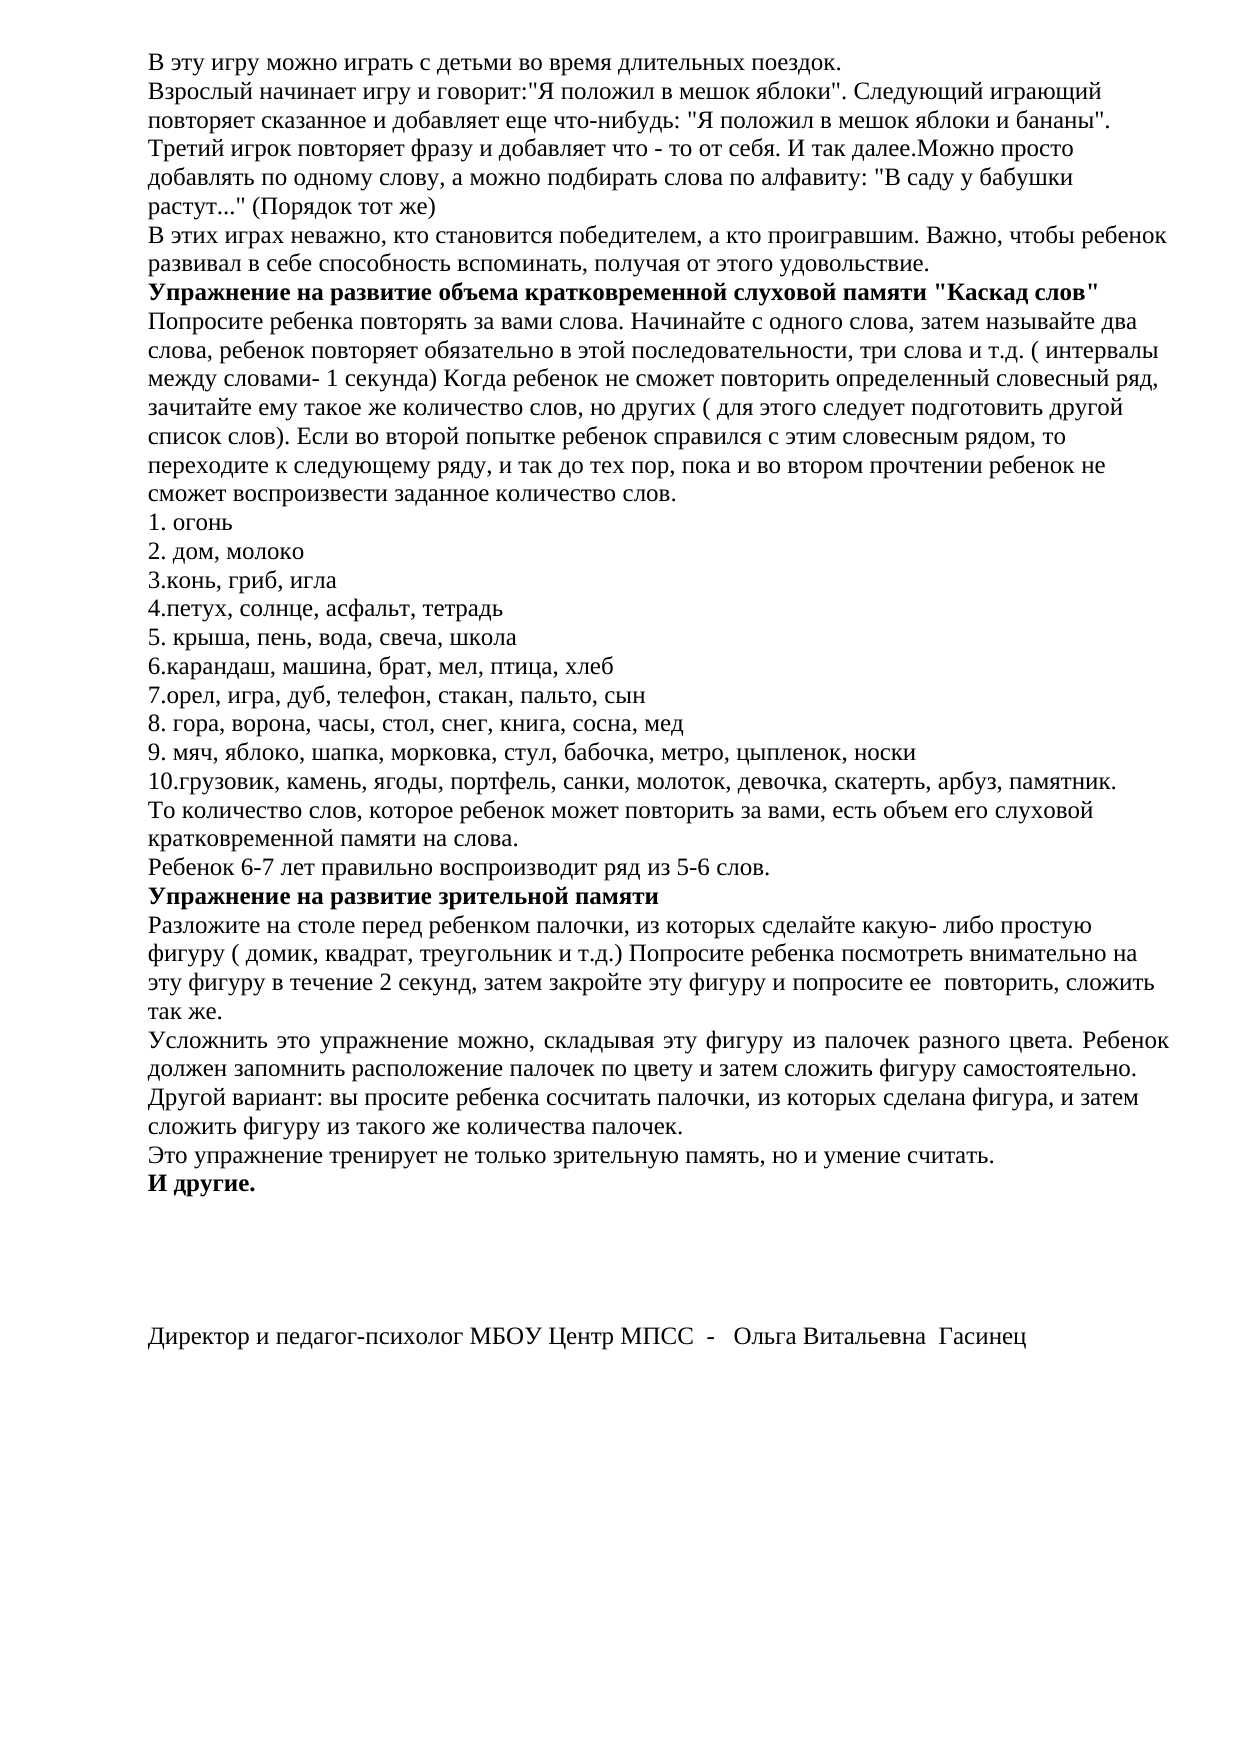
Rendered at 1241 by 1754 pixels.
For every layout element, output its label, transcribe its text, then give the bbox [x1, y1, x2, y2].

text Упражнение на развитие зрительной памяти [148, 881, 1169, 910]
text Упражнение на развитие объема кратковременной слуховой памяти "Каскад слов" [148, 277, 1169, 306]
text 2. дом, молоко [148, 536, 1169, 565]
text Директор и педагог-психолог МБОУ Центр МПСС - Ольга Витальевна Гасинец [148, 1321, 1169, 1350]
text 8. гора, ворона, часы, стол, снег, книга, сосна, мед [148, 708, 1169, 737]
text 7.орел, игра, дуб, телефон, стакан, пальто, сын [148, 680, 1169, 708]
text То количество слов, которое ребенок может повторить за вами, есть объем его слуховой кратковременной памяти на слова. [148, 795, 1169, 852]
text Попросите ребенка повторять за вами слова. Начинайте с одного слова, затем называйте два слова, ребенок повторяет обязательно в этой последовательности, три слова и т.д. ( интервалы между словами- 1 секунда) Когда ребенок не сможет повторить определенный словесный ряд, зачитайте ему такое же количество слов, но других ( для этого следует подготовить другой список слов). Если во второй попытке ребенок справился с этим словесным рядом, то переходите к следующему ряду, и так до тех пор, пока и во втором прочтении ребенок не сможет воспроизвести заданное количество слов. [148, 306, 1169, 507]
text 1. огонь [148, 507, 1169, 536]
text Усложнить это упражнение можно, складывая эту фигуру из палочек разного цвета. Ребенок должен запомнить расположение палочек по цвету и затем сложить фигуру самостоятельно. [148, 1025, 1169, 1082]
text В эту игру можно играть с детьми во время длительных поездок. [148, 47, 1169, 76]
text 5. крыша, пень, вода, свеча, школа [148, 622, 1169, 651]
text 9. мяч, яблоко, шапка, морковка, стул, бабочка, метро, цыпленок, носки [148, 737, 1169, 766]
text И другие. [148, 1168, 1169, 1197]
text 10.грузовик, камень, ягоды, портфель, санки, молоток, девочка, скатерть, арбуз, памятник. [148, 766, 1169, 795]
text Другой вариант: вы просите ребенка сосчитать палочки, из которых сделана фигура, и затем сложить фигуру из такого же количества палочек. [148, 1082, 1169, 1140]
text Взрослый начинает игру и говорит:"Я положил в мешок яблоки". Следующий играющий повторяет сказанное и добавляет еще что-нибудь: "Я положил в мешок яблоки и бананы". Третий игрок повторяет фразу и добавляет что - то от себя. И так далее.Можно просто добавлять по одному слову, а можно подбирать слова по алфавиту: "В саду у бабушки растут..." (Порядок тот же) [148, 76, 1169, 220]
text Разложите на столе перед ребенком палочки, из которых сделайте какую- либо простую фигуру ( домик, квадрат, треугольник и т.д.) Попросите ребенка посмотреть внимательно на эту фигуру в течение 2 секунд, затем закройте эту фигуру и попросите ее повторить, сложить так же. [148, 910, 1169, 1025]
text Это упражнение тренирует не только зрительную память, но и умение считать. [148, 1140, 1169, 1168]
text 4.петух, солнце, асфальт, тетрадь [148, 593, 1169, 622]
text Ребенок 6-7 лет правильно воспроизводит ряд из 5-6 слов. [148, 852, 1169, 881]
text В этих играх неважно, кто становится победителем, а кто проигравшим. Важно, чтобы ребенок развивал в себе способность вспоминать, получая от этого удовольствие. [148, 220, 1169, 277]
text 6.карандаш, машина, брат, мел, птица, хлеб [148, 651, 1169, 680]
text 3.конь, гриб, игла [148, 565, 1169, 593]
